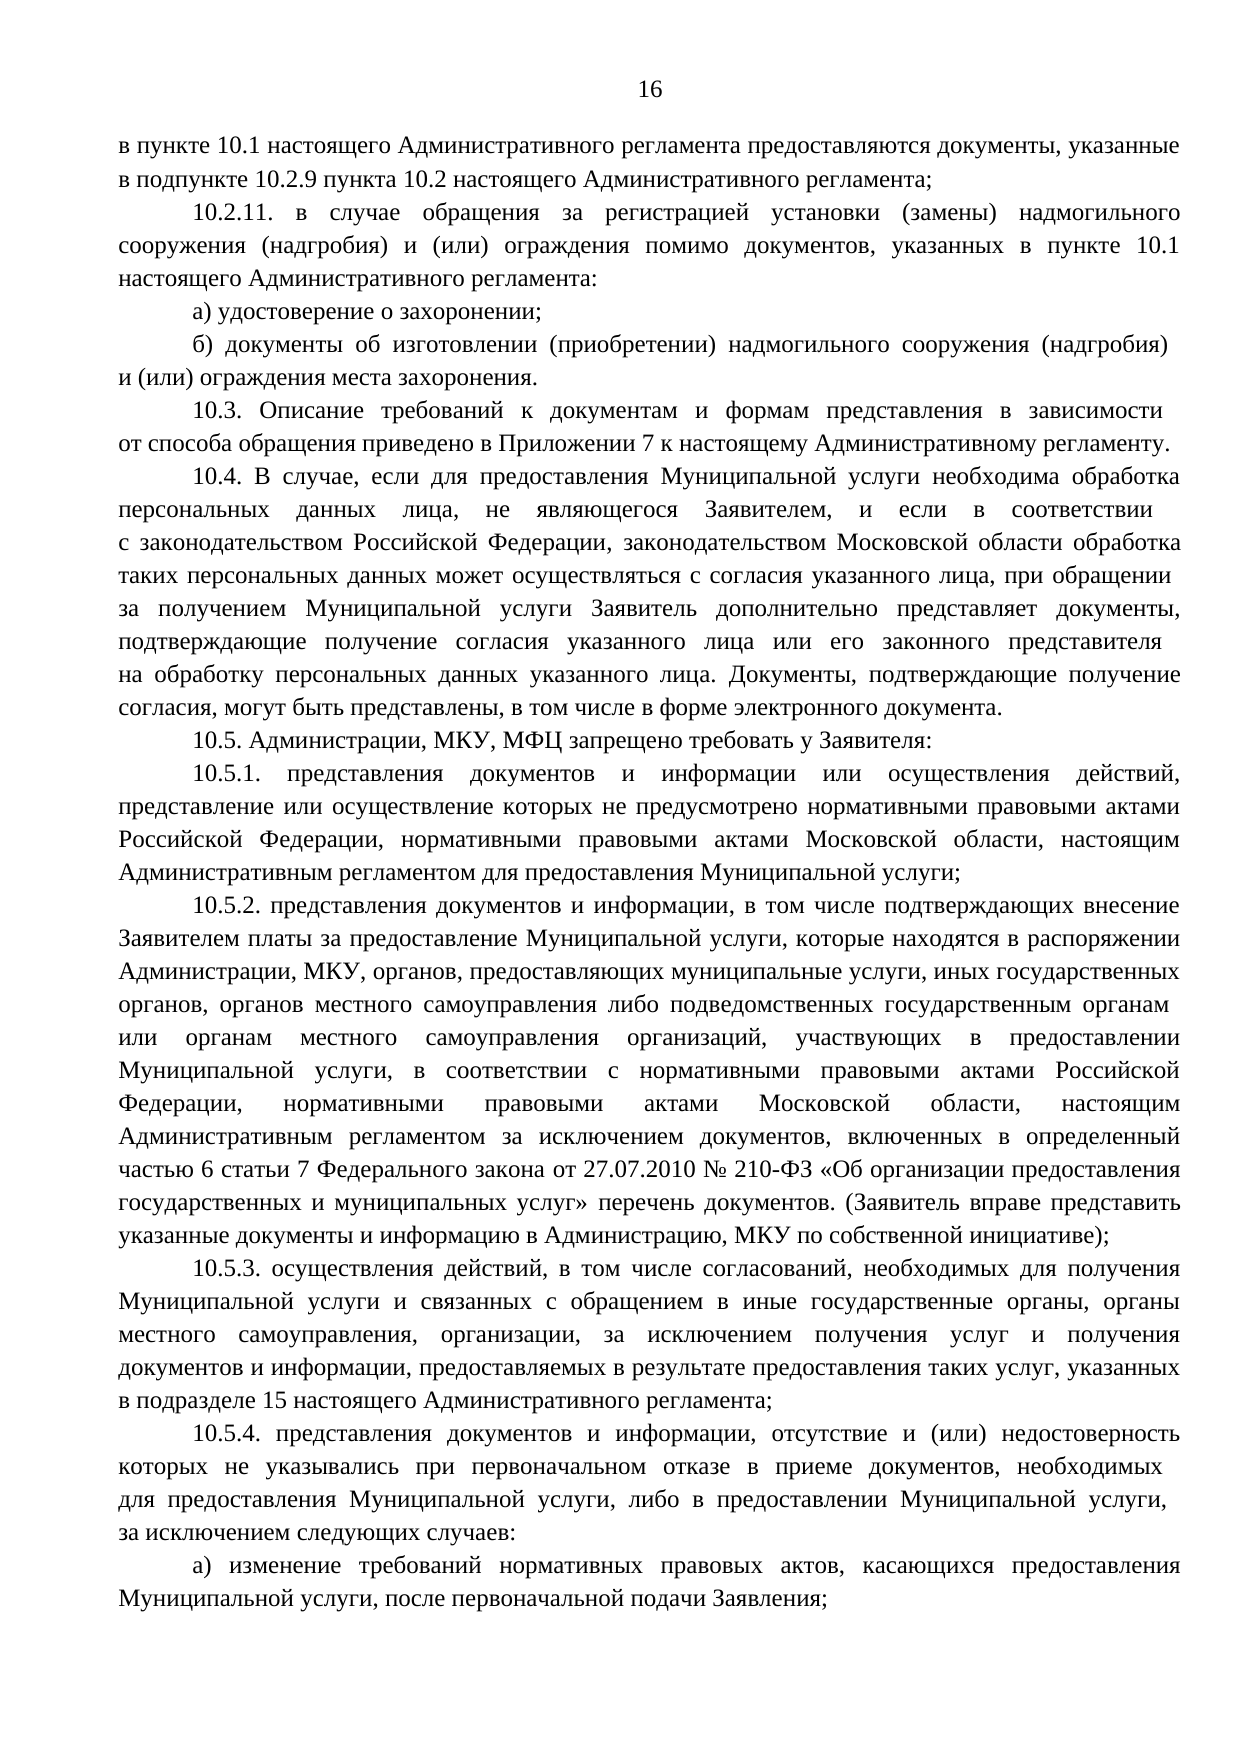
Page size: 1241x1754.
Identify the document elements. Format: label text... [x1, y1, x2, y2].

list 10.5.4. представления документов и информации, отсутствие и (или) недостоверность которых не указывались при первоначальном отказе в приеме документов, необходимых для предоставления Муниципальной услуги, либо в предоставлении Муниципальной услуги, за исключением следующих случаев: [118, 1418, 1181, 1546]
list 10.3. Описание требований к документам и формам представления в зависимости от способа обращения приведено в Приложении 7 к настоящему Административному регламенту. [118, 395, 1181, 457]
list 10.2.11. в случае обращения за регистрацией установки (замены) надмогильного сооружения (надгробия) и (или) ограждения помимо документов, указанных в пункте 10.1 настоящего Административного регламента: [118, 197, 1181, 291]
text а) изменение требований нормативных правовых актов, касающихся предоставления Муниципальной услуги, после первоначальной подачи Заявления; [118, 1551, 1181, 1612]
text 10.5.3. осуществления действий, в том числе согласований, необходимых для получения Муниципальной услуги и связанных с обращением в иные государственные органы, органы местного самоуправления, организации, за исключением получения услуг и получения документов и информации, предоставляемых в результате предоставления таких услуг, указанных в подразделе 15 настоящего Административного регламента; [118, 1253, 1181, 1414]
text 10.5.2. представления документов и информации, в том числе подтверждающих внесение Заявителем платы за предоставление Муниципальной услуги, которые находятся в распоряжении Администрации, МКУ, органов, предоставляющих муниципальные услуги, иных государственных органов, органов местного самоуправления либо подведомственных государственным органам или органам местного самоуправления организаций, участвующих в предоставлении Муниципальной услуги, в соответствии с нормативными правовыми актами Российской Федерации, нормативными правовыми актами Московской области, настоящим Административным регламентом за исключением документов, включенных в определенный частью 6 статьи 7 Федерального закона от 27.07.2010 № 210-ФЗ «Об организации предоставления государственных и муниципальных услуг» перечень документов. (Заявитель вправе представить указанные документы и информацию в Администрацию, МКУ по собственной инициативе); [118, 890, 1181, 1249]
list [118, 131, 1181, 192]
text 10.5.1. представления документов и информации или осуществления действий, представление или осуществление которых не предусмотрено нормативными правовыми актами Российской Федерации, нормативными правовыми актами Московской области, настоящим Административным регламентом для предоставления Муниципальной услуги; [118, 758, 1181, 886]
list 10.5. Администрации, МКУ, МФЦ запрещено требовать у Заявителя: [118, 725, 1181, 754]
list б) документы об изготовлении (приобретении) надмогильного сооружения (надгробия) и (или) ограждения места захоронения. [118, 329, 1181, 391]
list а) удостоверение о захоронении; [118, 296, 1181, 324]
text 10.4. В случае, если для предоставления Муниципальной услуги необходима обработка персональных данных лица, не являющегося Заявителем, и если в соответствии с законодательством Российской Федерации, законодательством Московской области обработка таких персональных данных может осуществляться с согласия указанного лица, при обращении за получением Муниципальной услуги Заявитель дополнительно представляет документы, подтверждающие получение согласия указанного лица или его законного представителя на обработку персональных данных указанного лица. Документы, подтверждающие получение согласия, могут быть представлены, в том числе в форме электронного документа. [118, 461, 1181, 721]
